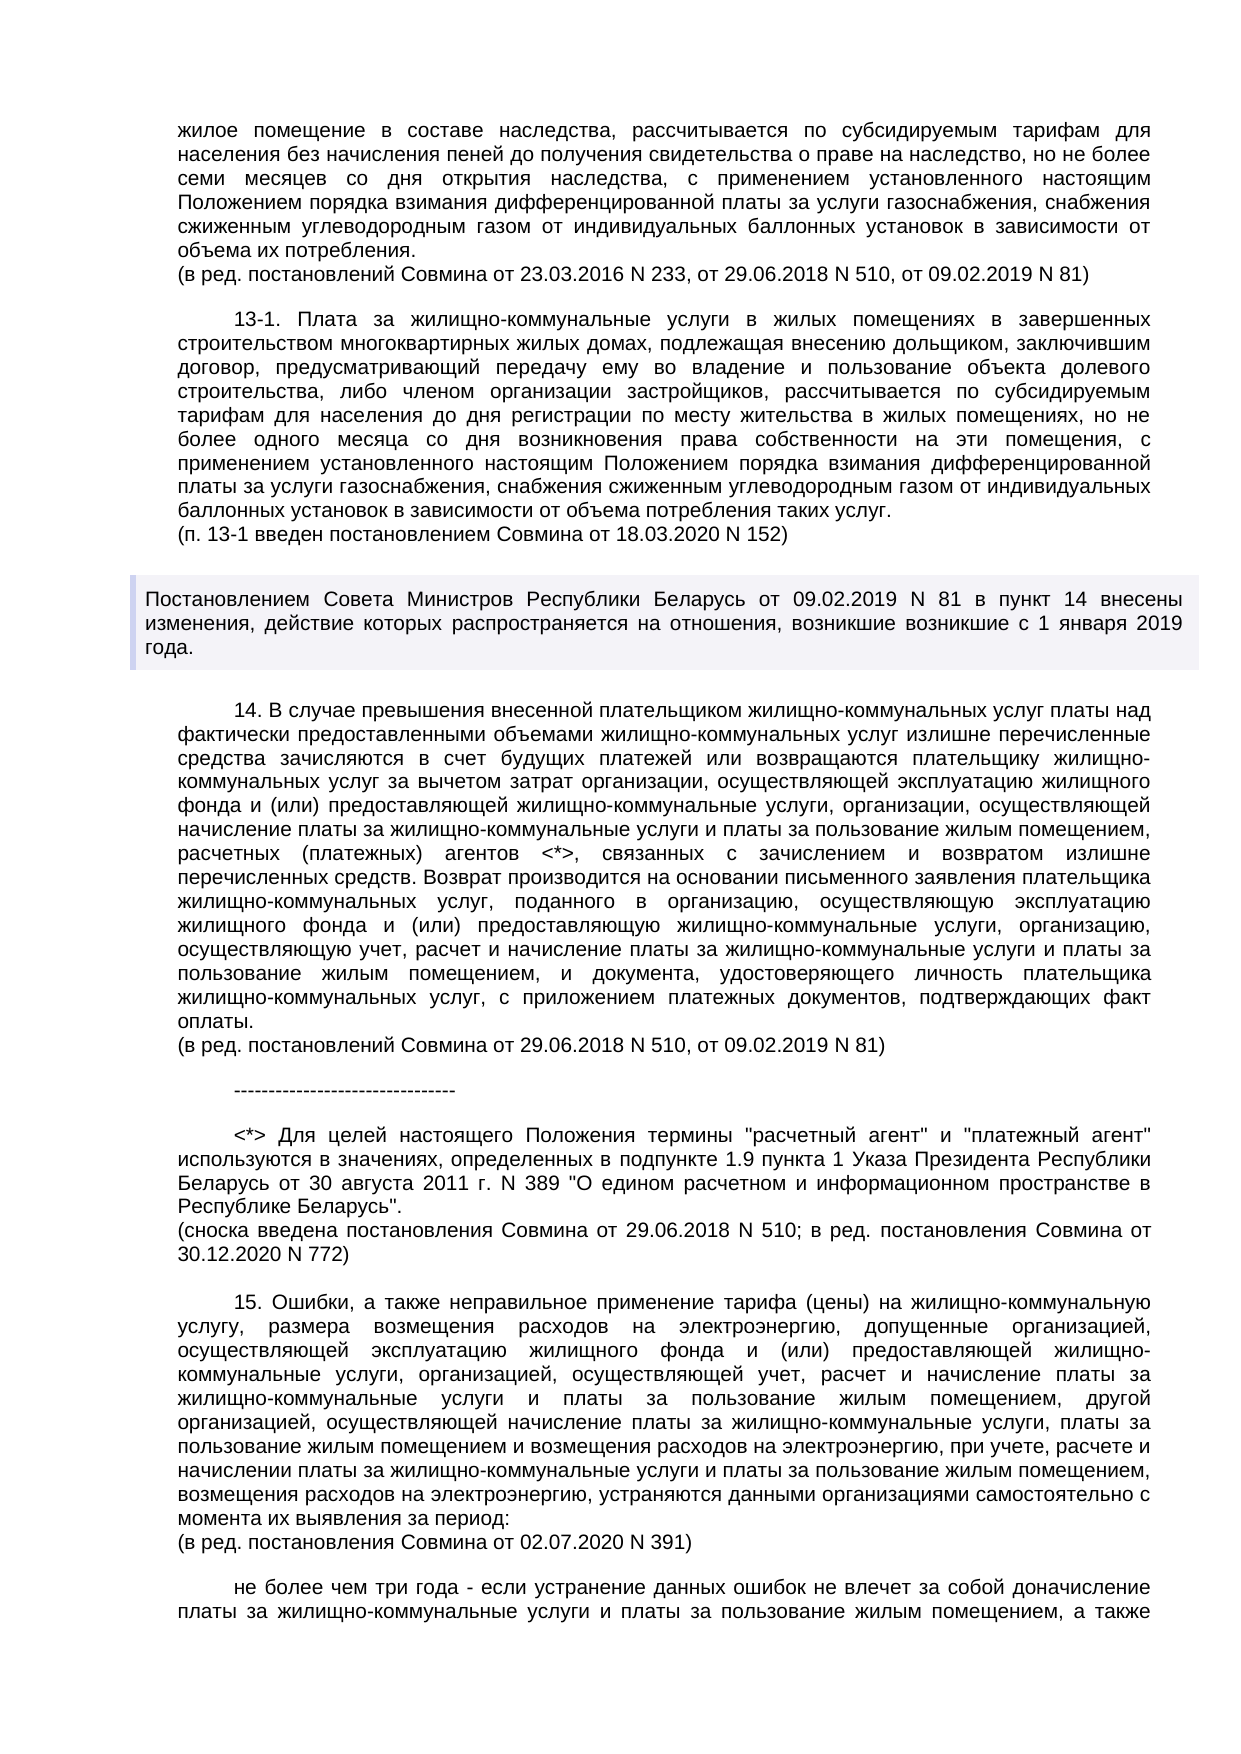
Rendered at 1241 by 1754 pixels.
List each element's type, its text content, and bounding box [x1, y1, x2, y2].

table_header Постановлением Совета Министров Республики Беларусь от 09.02.2019 N 81 в пункт 14 внесены изменения, действие которых распространяется на отношения, возникшие возникшие с 1 января 2019 года. [136, 575, 1193, 670]
text -------------------------------- [177, 1078, 1152, 1102]
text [177, 1574, 1152, 1622]
text (п. 13-1 введен постановлением Совмина от 18.03.2020 N 152) [177, 522, 1152, 546]
text (в ред. постановления Совмина от 02.07.2020 N 391) [177, 1530, 1152, 1554]
text (в ред. постановлений Совмина от 23.03.2016 N 233, от 29.06.2018 N 510, от 09.02.2019 N 81) [177, 262, 1152, 286]
text (сноска введена постановления Совмина от 29.06.2018 N 510; в ред. постановления Совмина от 30.12.2020 N 772) [177, 1218, 1152, 1266]
text 15. Ошибки, а также неправильное применение тарифа (цены) на жилищно-коммунальную услугу, размера возмещения расходов на электроэнергию, допущенные организацией, осуществляющей эксплуатацию жилищного фонда и (или) предоставляющей жилищно-коммунальные услуги, организацией, осуществляющей учет, расчет и начисление платы за жилищно-коммунальные услуги и платы за пользование жилым помещением, другой организацией, осуществляющей начисление платы за жилищно-коммунальные услуги, платы за пользование жилым помещением и возмещения расходов на электроэнергию, при учете, расчете и начислении платы за жилищно-коммунальные услуги и платы за пользование жилым помещением, возмещения расходов на электроэнергию, устраняются данными организациями самостоятельно с момента их выявления за период: [177, 1290, 1152, 1530]
text 14. В случае превышения внесенной плательщиком жилищно-коммунальных услуг платы над фактически предоставленными объемами жилищно-коммунальных услуг излишне перечисленные средства зачисляются в счет будущих платежей или возвращаются плательщику жилищно-коммунальных услуг за вычетом затрат организации, осуществляющей эксплуатацию жилищного фонда и (или) предоставляющей жилищно-коммунальные услуги, организации, осуществляющей начисление платы за жилищно-коммунальные услуги и платы за пользование жилым помещением, расчетных (платежных) агентов <*>, связанных с зачислением и возвратом излишне перечисленных средств. Возврат производится на основании письменного заявления плательщика жилищно-коммунальных услуг, поданного в организацию, осуществляющую эксплуатацию жилищного фонда и (или) предоставляющую жилищно-коммунальные услуги, организацию, осуществляющую учет, расчет и начисление платы за жилищно-коммунальные услуги и платы за пользование жилым помещением, и документа, удостоверяющего личность плательщика жилищно-коммунальных услуг, с приложением платежных документов, подтверждающих факт оплаты. [177, 697, 1152, 1033]
text (в ред. постановлений Совмина от 29.06.2018 N 510, от 09.02.2019 N 81) [177, 1033, 1152, 1057]
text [177, 118, 1152, 262]
text <*> Для целей настоящего Положения термины "расчетный агент" и "платежный агент" используются в значениях, определенных в подпункте 1.9 пункта 1 Указа Президента Республики Беларусь от 30 августа 2011 г. N 389 "О едином расчетном и информационном пространстве в Республике Беларусь". [177, 1122, 1152, 1218]
text 13-1. Плата за жилищно-коммунальные услуги в жилых помещениях в завершенных строительством многоквартирных жилых домах, подлежащая внесению дольщиком, заключившим договор, предусматривающий передачу ему во владение и пользование объекта долевого строительства, либо членом организации застройщиков, рассчитывается по субсидируемым тарифам для населения до дня регистрации по месту жительства в жилых помещениях, но не более одного месяца со дня возникновения права собственности на эти помещения, с применением установленного настоящим Положением порядка взимания дифференцированной платы за услуги газоснабжения, снабжения сжиженным углеводородным газом от индивидуальных баллонных установок в зависимости от объема потребления таких услуг. [177, 307, 1152, 522]
